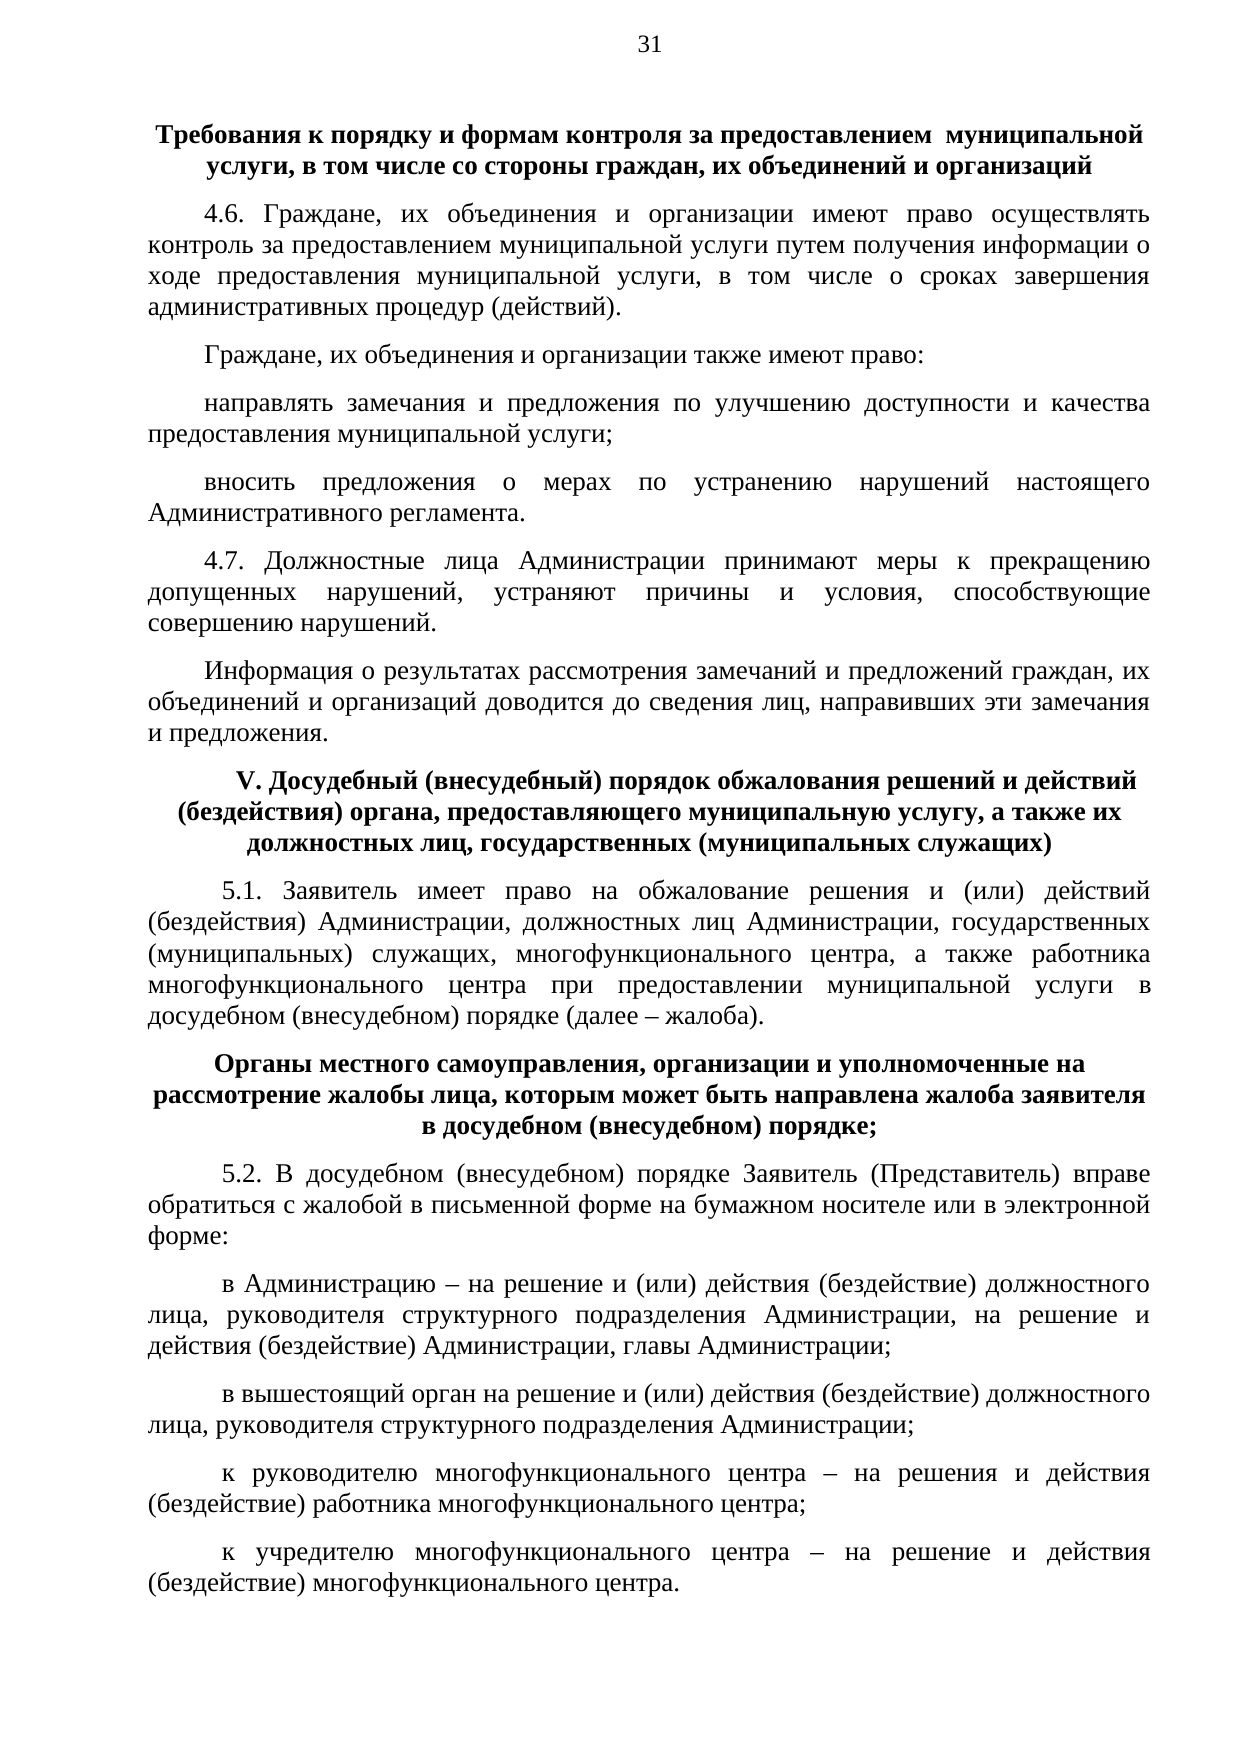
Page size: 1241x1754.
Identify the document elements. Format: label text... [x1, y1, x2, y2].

text направлять замечания и предложения по улучшению доступности и качества предоставления муниципальной услуги; [148, 386, 1152, 448]
text 5.2. В досудебном (внесудебном) порядке Заявитель (Представитель) вправе обратиться с жалобой в письменной форме на бумажном носителе или в электронной форме: [148, 1157, 1152, 1250]
text к учредителю многофункционального центра – на решение и действия (бездействие) многофункционального центра. [148, 1535, 1152, 1597]
text 4.7. Должностные лица Администрации принимают меры к прекращению допущенных нарушений, устраняют причины и условия, способствующие совершению нарушений. [148, 544, 1152, 637]
text Граждане, их объединения и организации также имеют право: [148, 338, 1152, 369]
text в Администрацию – на решение и (или) действия (бездействие) должностного лица, руководителя структурного подразделения Администрации, на решение и действия (бездействие) Администрации, главы Администрации; [148, 1267, 1152, 1360]
text вносить предложения о мерах по устранению нарушений настоящего Административного регламента. [148, 465, 1152, 527]
text Требования к порядку и формам контроля за предоставлением муниципальной услуги, в том числе со стороны граждан, их объединений и организаций [148, 118, 1152, 180]
text 5.1. Заявитель имеет право на обжалование решения и (или) действий (бездействия) Администрации, должностных лиц Администрации, государственных (муниципальных) служащих, многофункционального центра, а также работника многофункционального центра при предоставлении муниципальной услуги в досудебном (внесудебном) порядке (далее – жалоба). [148, 874, 1152, 1030]
text V. Досудебный (внесудебный) порядок обжалования решений и действий (бездействия) органа, предоставляющего муниципальную услугу, а также их должностных лиц, государственных (муниципальных служащих) [148, 764, 1152, 858]
text Органы местного самоуправления, организации и уполномоченные на рассмотрение жалобы лица, которым может быть направлена жалоба заявителя в досудебном (внесудебном) порядке; [148, 1047, 1152, 1140]
text к руководителю многофункционального центра – на решения и действия (бездействие) работника многофункционального центра; [148, 1456, 1152, 1518]
text Информация о результатах рассмотрения замечаний и предложений граждан, их объединений и организаций доводится до сведения лиц, направивших эти замечания и предложения. [148, 654, 1152, 748]
text в вышестоящий орган на решение и (или) действия (бездействие) должностного лица, руководителя структурного подразделения Администрации; [148, 1377, 1152, 1439]
text 4.6. Граждане, их объединения и организации имеют право осуществлять контроль за предоставлением муниципальной услуги путем получения информации о ходе предоставления муниципальной услуги, в том числе о сроках завершения административных процедур (действий). [148, 197, 1152, 322]
